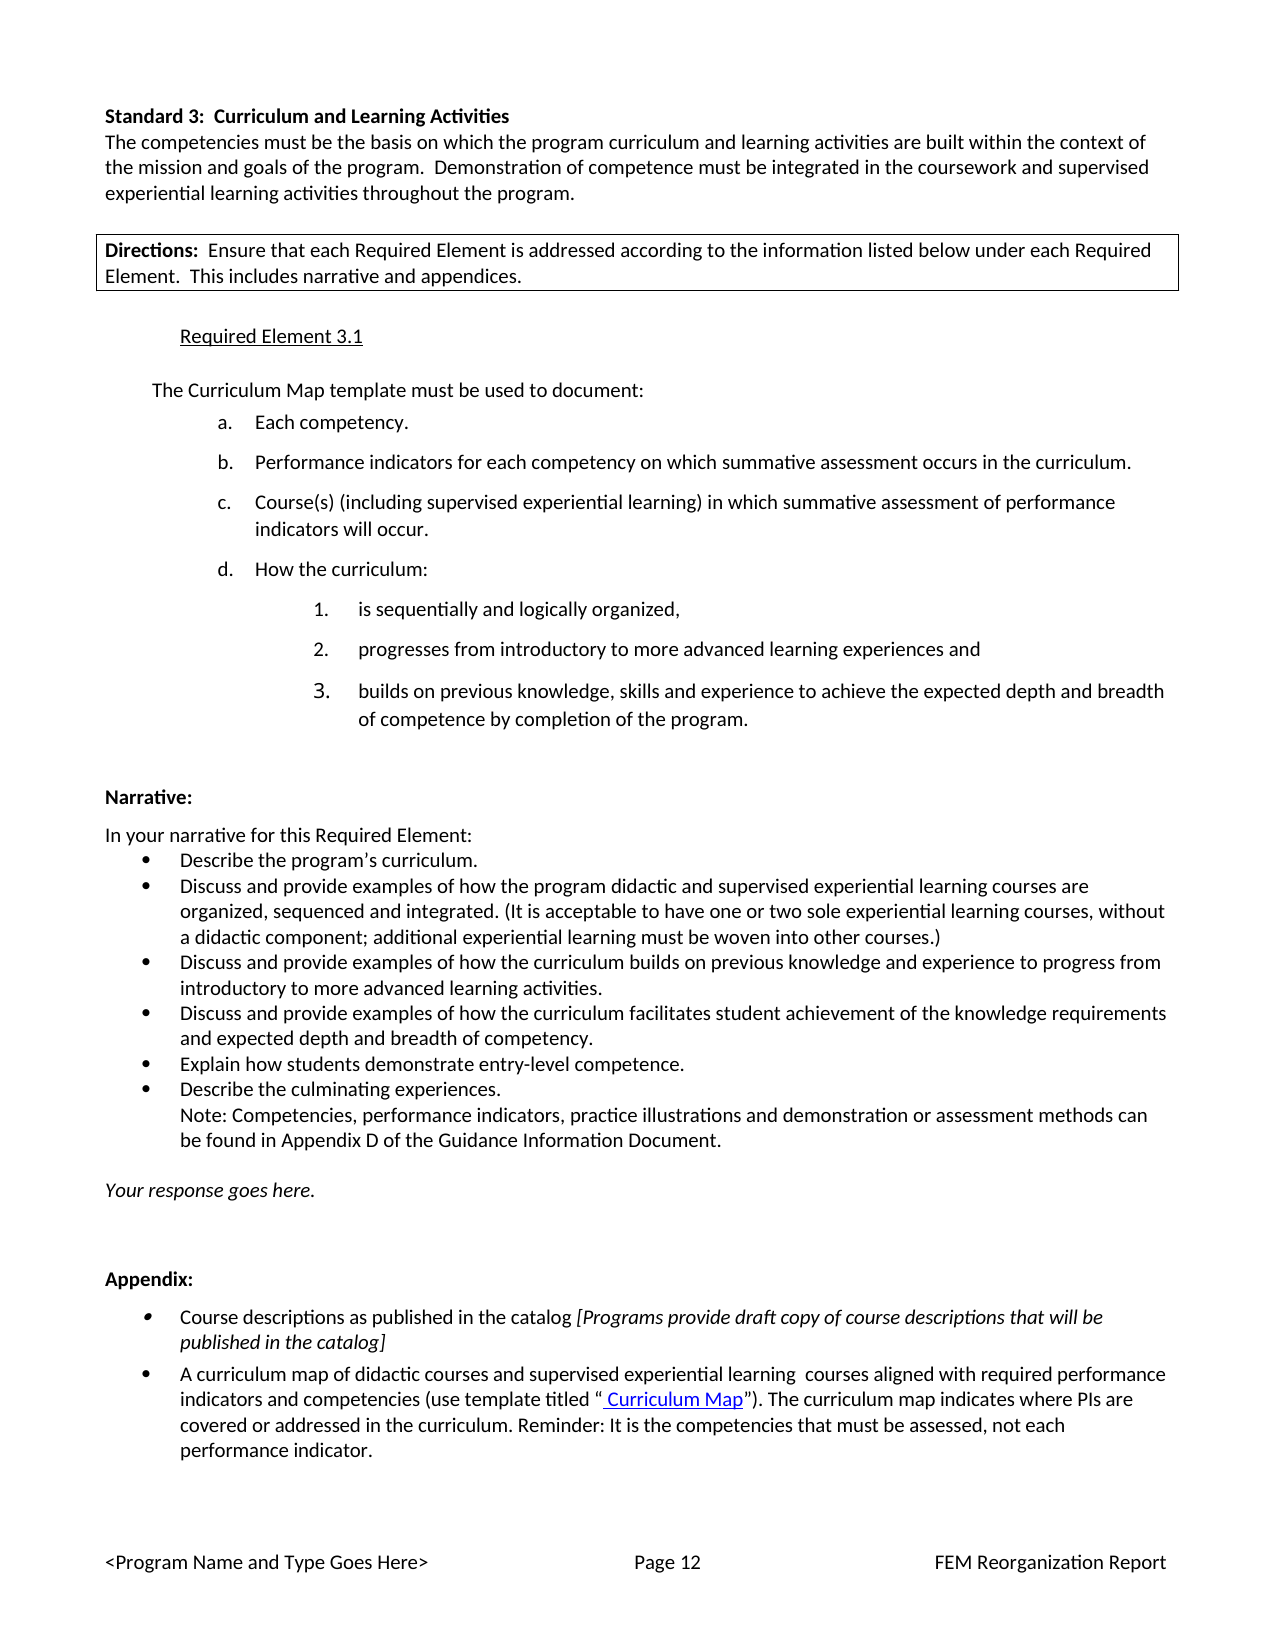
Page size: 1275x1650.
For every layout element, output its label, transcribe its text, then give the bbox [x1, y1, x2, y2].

list A curriculum map of didactic courses and supervised experiential learning courses aligned with required performance indicators and competencies (use template titled “ Curriculum Map”). The curriculum map indicates where PIs are covered or addressed in the curriculum. Reminder: It is the competencies that must be assessed, not each performance indicator. [142, 1361, 1170, 1463]
list Discuss and provide examples of how the curriculum builds on previous knowledge and experience to progress from introductory to more advanced learning activities. [142, 949, 1170, 1000]
list Each competency. [217, 409, 1170, 435]
list Discuss and provide examples of how the curriculum facilitates student achievement of the knowledge requirements and expected depth and breadth of competency. [142, 1000, 1170, 1051]
list Explain how students demonstrate entry-level competence. [142, 1051, 1170, 1076]
list Course descriptions as published in the catalog [Programs provide draft copy of course descriptions that will be published in the catalog] [142, 1304, 1170, 1355]
text Standard 3: Curriculum and Learning Activities [105, 103, 1170, 129]
list Performance indicators for each competency on which summative assessment occurs in the curriculum. [217, 449, 1170, 474]
list progresses from introductory to more advanced learning experiences and [313, 636, 1170, 662]
text Narrative: [105, 784, 1170, 810]
title Required Element 3.1 [180, 323, 1170, 348]
text Directions: Ensure that each Required Element is addressed according to the information listed below under each Required Element. This includes narrative and appendices. [97, 235, 1178, 290]
list Discuss and provide examples of how the program didactic and supervised experiential learning courses are organized, sequenced and integrated. (It is acceptable to have one or two sole experiential learning courses, without a didactic component; additional experiential learning must be woven into other courses.) [142, 873, 1170, 949]
list Course(s) (including supervised experiential learning) in which summative assessment of performance indicators will occur. [217, 489, 1170, 542]
list How the curriculum: [187, 556, 1170, 582]
list builds on previous knowledge, skills and experience to achieve the expected depth and breadth of competence by completion of the program. [313, 676, 1170, 732]
list is sequentially and logically organized, [313, 596, 1170, 622]
text Note: Competencies, performance indicators, practice illustrations and demonstration or assessment methods can be found in Appendix D of the Guidance Information Document. [180, 1102, 1170, 1153]
text The competencies must be the basis on which the program curriculum and learning activities are built within the context of the mission and goals of the program. Demonstration of competence must be integrated in the coursework and supervised experiential learning activities throughout the program. [105, 129, 1170, 205]
text Appendix: [105, 1266, 1170, 1291]
list Describe the program’s curriculum. [142, 848, 1170, 873]
text Your response goes here. [105, 1178, 1170, 1203]
text In your narrative for this Required Element: [105, 822, 1170, 848]
list Describe the culminating experiences. [142, 1076, 1170, 1102]
text The Curriculum Map template must be used to document: [150, 378, 1170, 403]
